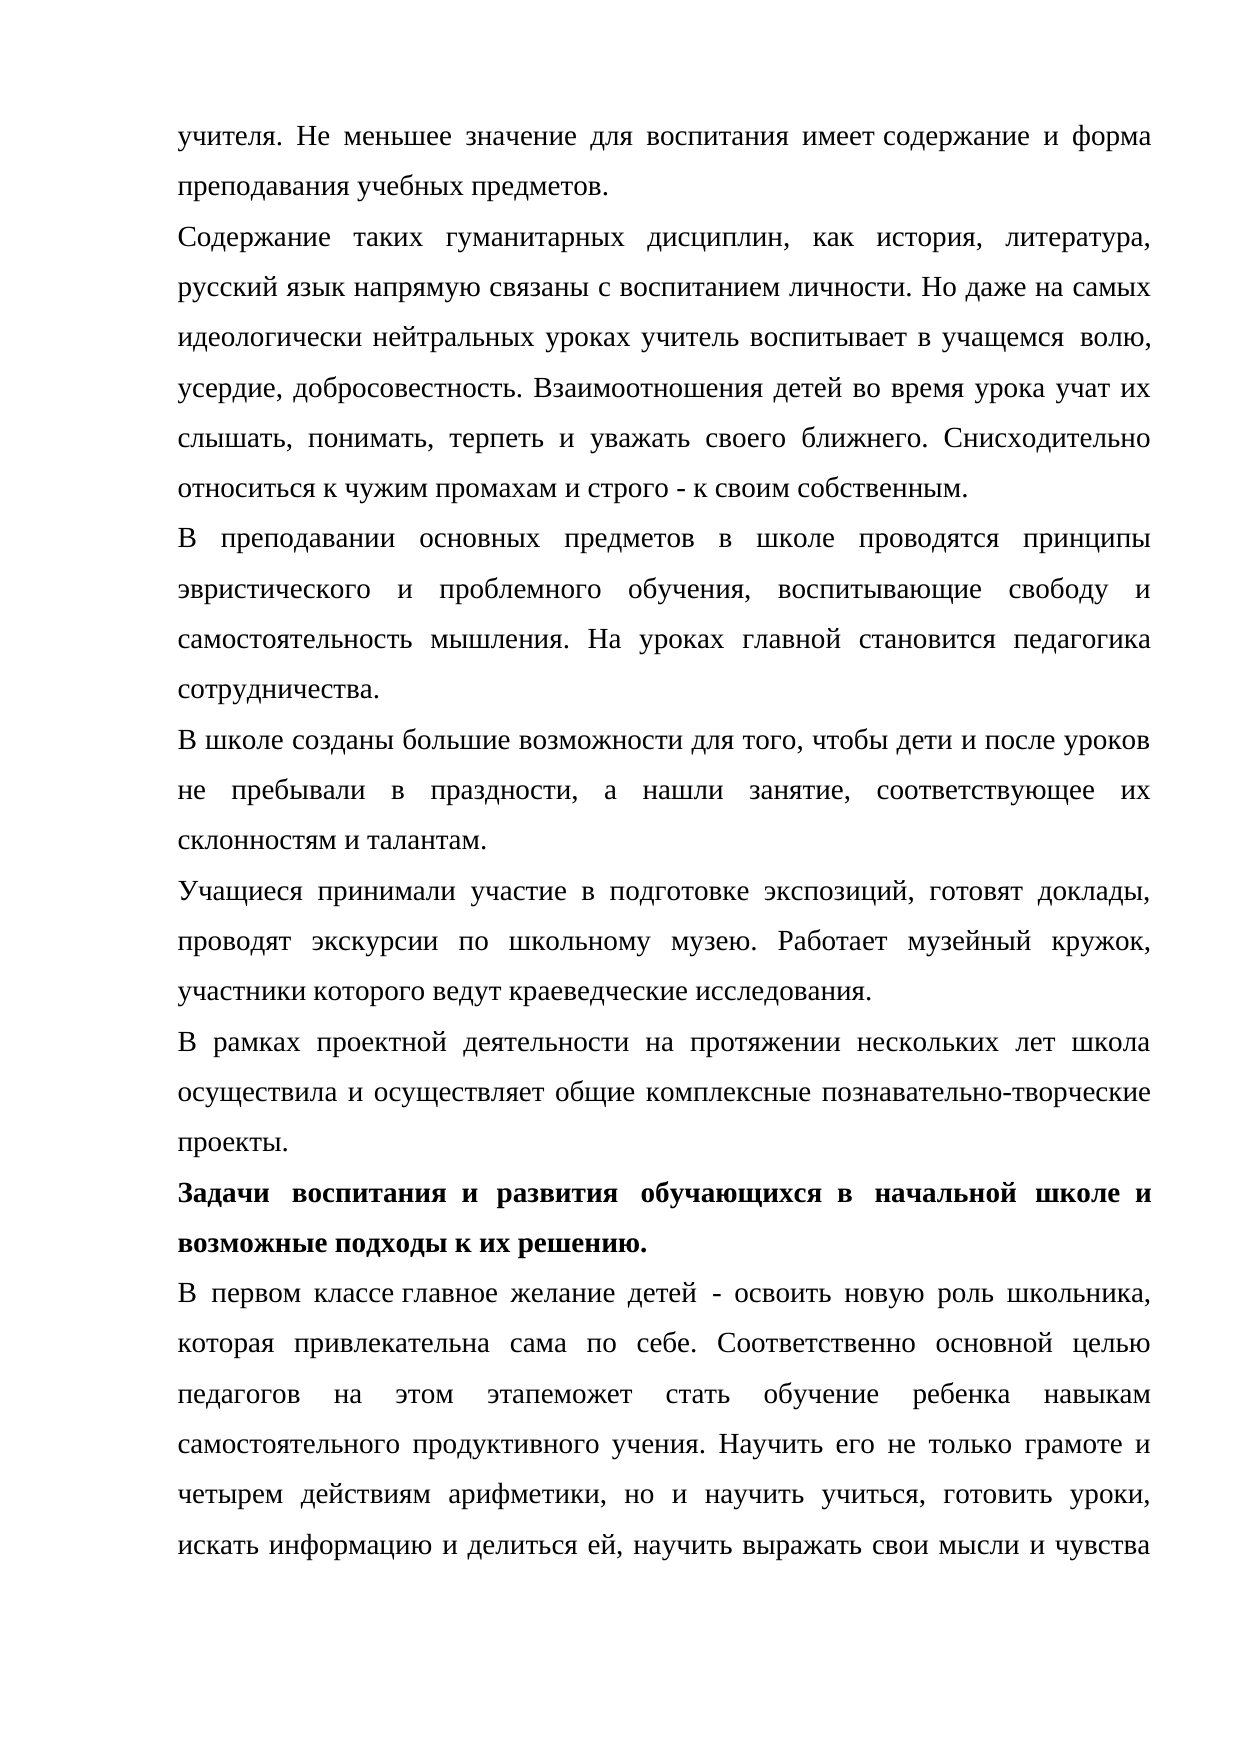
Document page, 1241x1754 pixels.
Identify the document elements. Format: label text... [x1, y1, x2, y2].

text В школе созданы большие возможности для того, чтобы дети и после уроков не пребывали в праздности, а нашли занятие, соответствующее их склонностям и талантам. [177, 722, 1152, 856]
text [177, 118, 1152, 202]
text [177, 1275, 1152, 1560]
text Содержание таких гуманитарных дисциплин, как история, литература, русский язык напрямую связаны с воспитанием личности. Но даже на самых идеологически нейтральных уроках учитель воспитывает в учащемся волю, усердие, добросовестность. Взаимоотношения детей во время урока учат их слышать, понимать, терпеть и уважать своего ближнего. Снисходительно относиться к чужим промахам и строго - к своим собственным. [177, 219, 1152, 504]
text Учащиеся принимали участие в подготовке экспозиций, готовят доклады, проводят экскурсии по школьному музею. Работает музейный кружок, участники которого ведут краеведческие исследования. [177, 873, 1152, 1007]
text Задачи воспитания и развития обучающихся в начальной школе и возможные подходы к их решению. [177, 1175, 1152, 1258]
text В рамках проектной деятельности на протяжении нескольких лет школа осуществила и осуществляет общие комплексные познавательно-творческие проекты. [177, 1024, 1152, 1158]
text В преподавании основных предметов в школе проводятся принципы эвристического и проблемного обучения, воспитывающие свободу и самостоятельность мышления. На уроках главной становится педагогика сотрудничества. [177, 521, 1152, 705]
